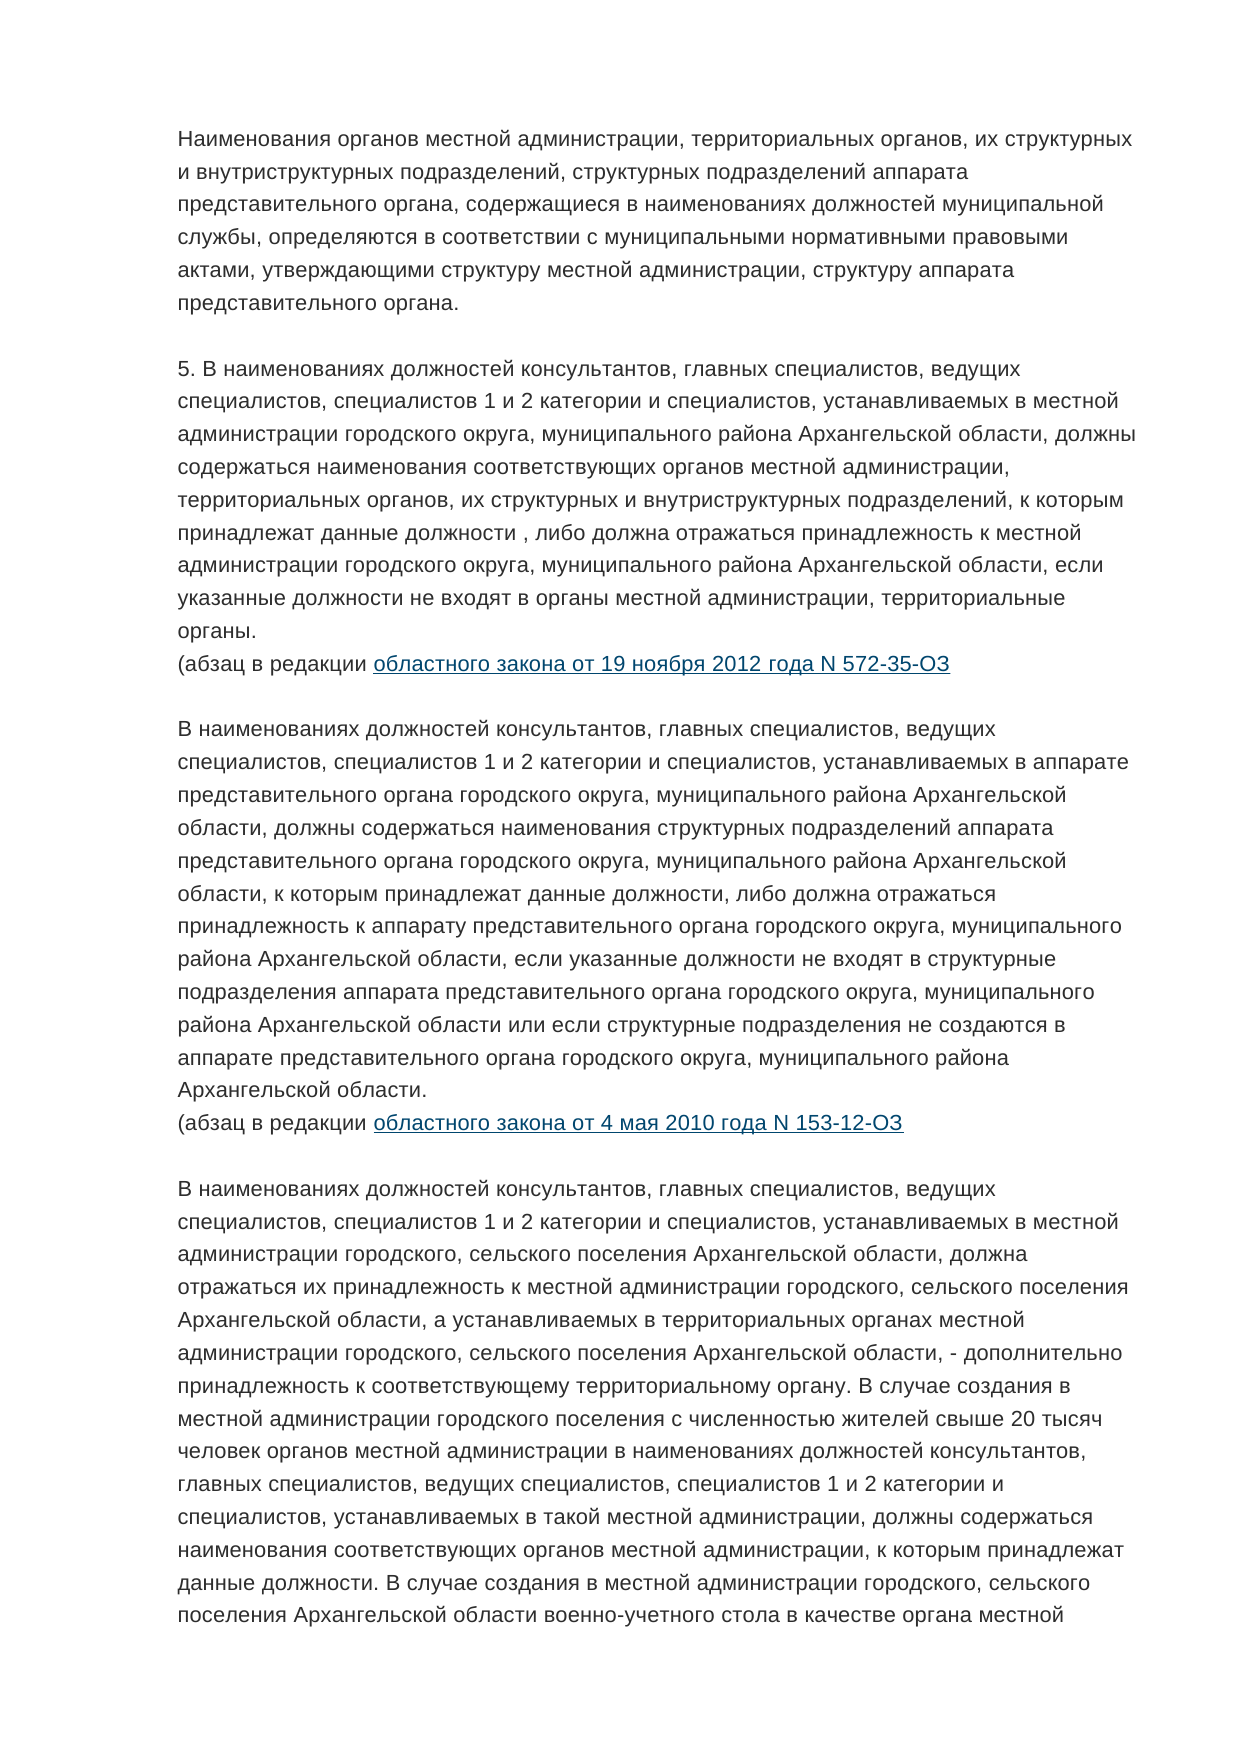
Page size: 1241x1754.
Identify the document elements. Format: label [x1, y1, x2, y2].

text [177, 1168, 1152, 1627]
text [177, 118, 1152, 1168]
